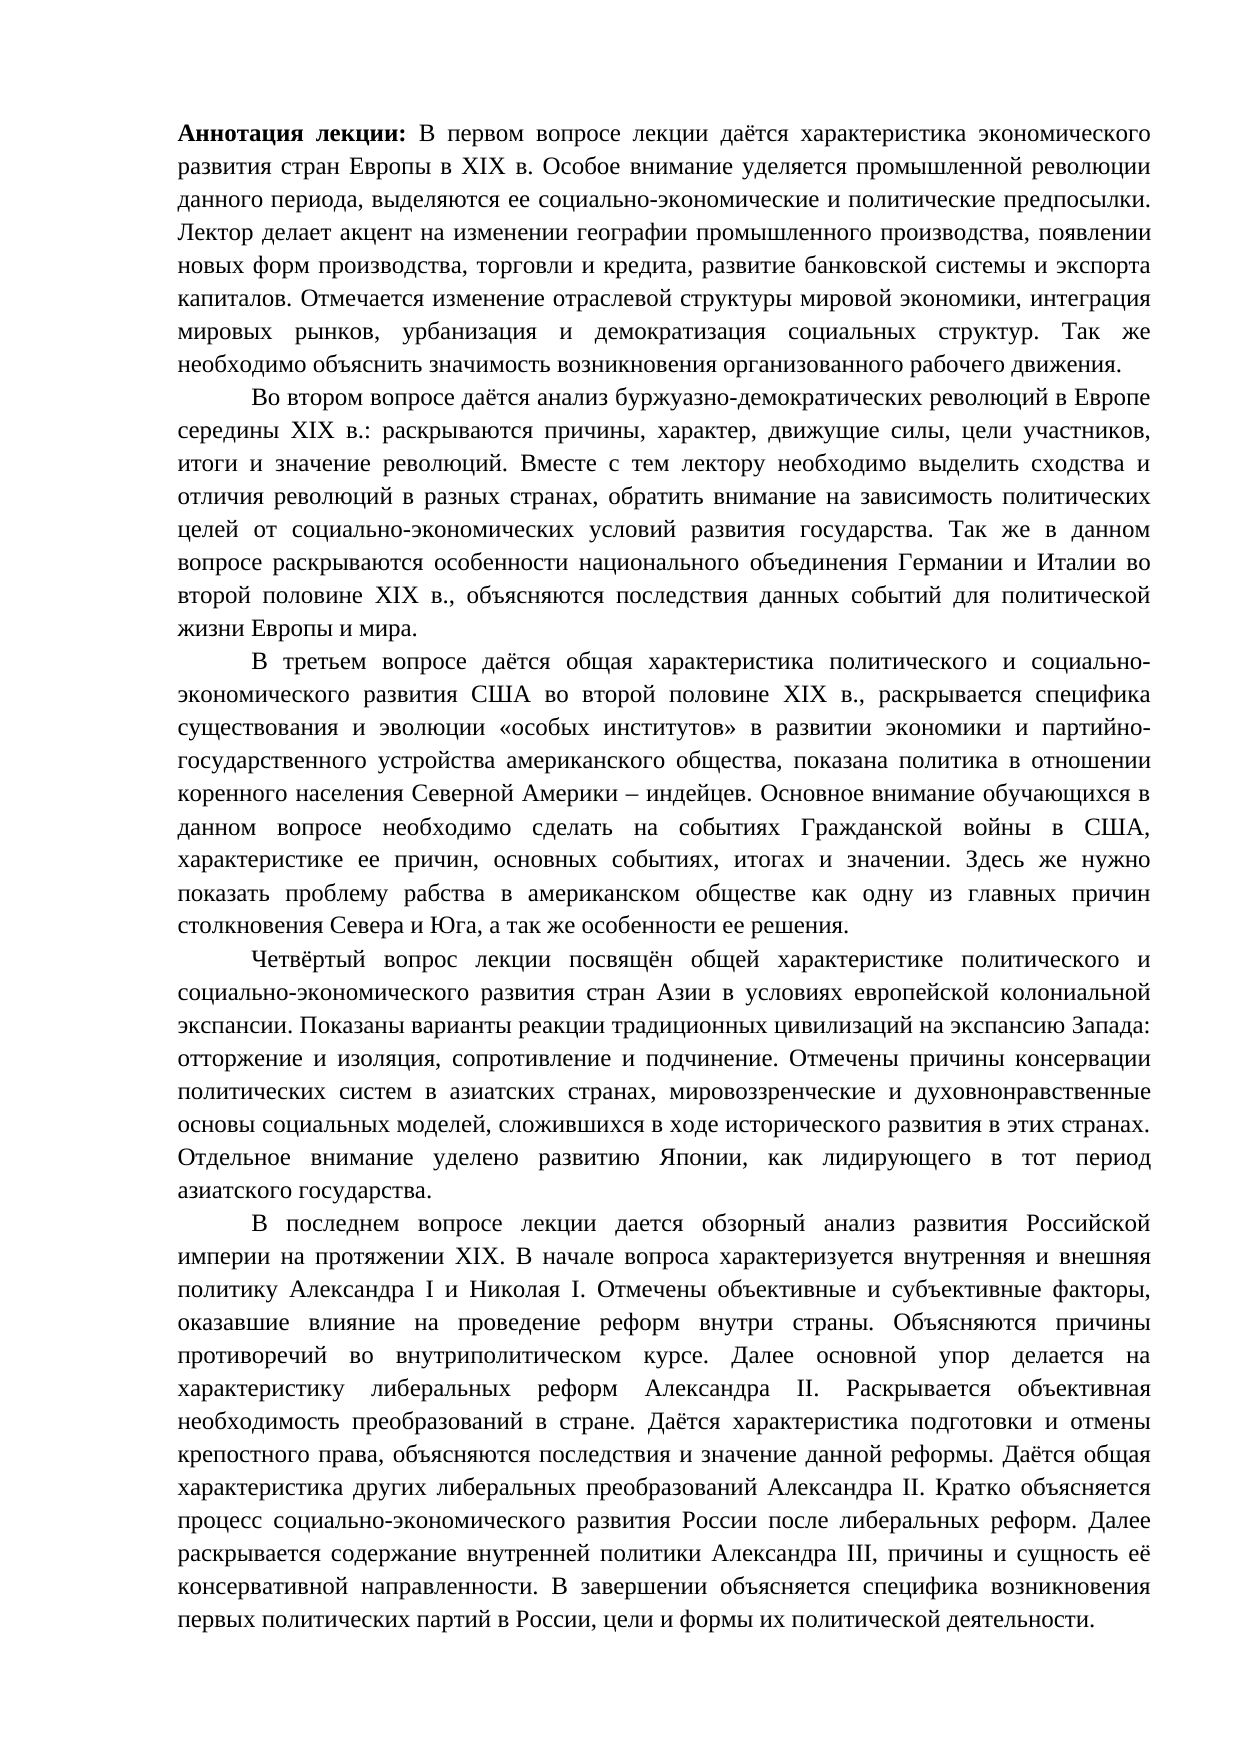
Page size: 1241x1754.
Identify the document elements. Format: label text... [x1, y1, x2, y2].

text В последнем вопросе лекции дается обзорный анализ развития Российской империи на протяжении XIX. В начале вопроса характеризуется внутренняя и внешняя политику Александра I и Николая I. Отмечены объективные и субъективные факторы, оказавшие влияние на проведение реформ внутри страны. Объясняются причины противоречий во внутриполитическом курсе. Далее основной упор делается на характеристику либеральных реформ Александра II. Раскрывается объективная необходимость преобразований в стране. Даётся характеристика подготовки и отмены крепостного права, объясняются последствия и значение данной реформы. Даётся общая характеристика других либеральных преобразований Александра II. Кратко объясняется процесс социально-экономического развития России после либеральных реформ. Далее раскрывается содержание внутренней политики Александра III, причины и сущность её консервативной направленности. В завершении объясняется специфика возникновения первых политических партий в России, цели и формы их политической деятельности. [177, 1208, 1152, 1633]
text Четвёртый вопрос лекции посвящён общей характеристике политического и социально-экономического развития стран Азии в условиях европейской колониальной экспансии. Показаны варианты реакции традиционных цивилизаций на экспансию Запада: отторжение и изоляция, сопротивление и подчинение. Отмечены причины консервации политических систем в азиатских странах, мировоззренческие и духовнонравственные основы социальных моделей, сложившихся в ходе исторического развития в этих странах. Отдельное внимание уделено развитию Японии, как лидирующего в тот период азиатского государства. [177, 944, 1152, 1203]
text Во втором вопросе даётся анализ буржуазно-демократических революций в Европе середины XIX в.: раскрываются причины, характер, движущие силы, цели участников, итоги и значение революций. Вместе с тем лектору необходимо выделить сходства и отличия революций в разных странах, обратить внимание на зависимость политических целей от социально-экономических условий развития государства. Так же в данном вопросе раскрываются особенности национального объединения Германии и Италии во второй половине XIX в., объясняются последствия данных событий для политической жизни Европы и мира. [177, 382, 1152, 642]
text В третьем вопросе даётся общая характеристика политического и социально-экономического развития США во второй половине XIX в., раскрывается специфика существования и эволюции «особых институтов» в развитии экономики и партийно-государственного устройства американского общества, показана политика в отношении коренного населения Северной Америки – индейцев. Основное внимание обучающихся в данном вопросе необходимо сделать на событиях Гражданской войны в США, характеристике ее причин, основных событиях, итогах и значении. Здесь же нужно показать проблему рабства в американском обществе как одну из главных причин столкновения Севера и Юга, а так же особенности ее решения. [177, 646, 1152, 939]
text Аннотация лекции: В первом вопросе лекции даётся характеристика экономического развития стран Европы в XIX в. Особое внимание уделяется промышленной революции данного периода, выделяются ее социально-экономические и политические предпосылки. Лектор делает акцент на изменении географии промышленного производства, появлении новых форм производства, торговли и кредита, развитие банковской системы и экспорта капиталов. Отмечается изменение отраслевой структуры мировой экономики, интеграция мировых рынков, урбанизация и демократизация социальных структур. Так же необходимо объяснить значимость возникновения организованного рабочего движения. [177, 118, 1152, 378]
